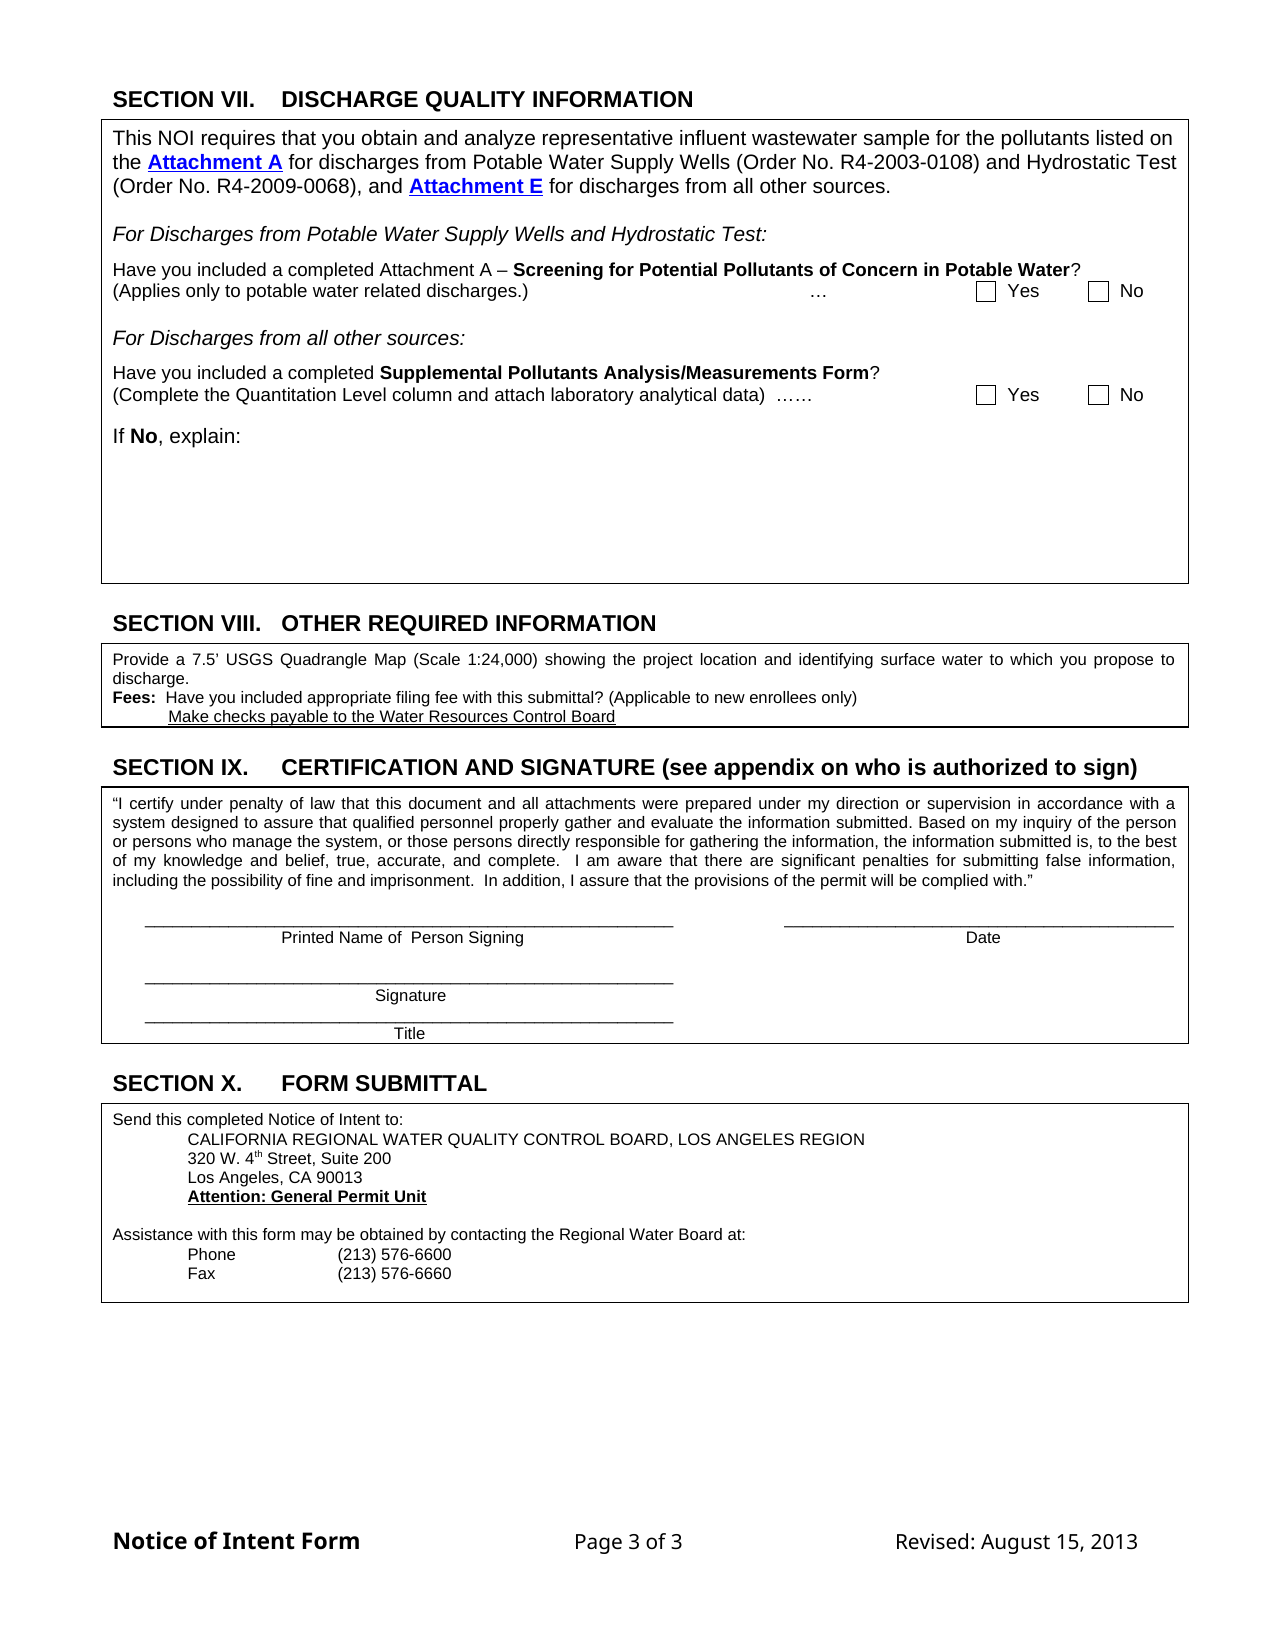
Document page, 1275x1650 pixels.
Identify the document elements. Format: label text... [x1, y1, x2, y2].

text SECTION VII. DISCHARGE QUALITY INFORMATION [112, 86, 1162, 113]
table_header Provide a 7.5’ USGS Quadrangle Map (Scale 1:24,000) showing the project location and identifying surface water to which you propose to discharge. [102, 644, 1188, 688]
text SECTION VIII. OTHER REQUIRED INFORMATION [112, 610, 1162, 636]
text SECTION IX. CERTIFICATION AND SIGNATURE (see appendix on who is authorized to sign) [112, 754, 1162, 780]
table_header “I certify under penalty of law that this document and all attachments were prepared under my direction or supervision in accordance with a system designed to assure that qualified personnel properly gather and evaluate the information submitted. Based on my inquiry of the person or persons who manage the system, or those persons directly responsible for gathering the information, the information submitted is, to the best of my knowledge and belief, true, accurate, and complete. I am aware that there are significant penalties for submitting false information, including the possibility of fine and imprisonment. In addition, I assure that the provisions of the permit will be complied with.” _________________________________________________________ __________________________________________ Printed Name of Person Signing Date _________________________________________________________ Signature _________________________________________________________ Title [102, 788, 1188, 1043]
text SECTION X. FORM SUBMITTAL [112, 1070, 1162, 1097]
table_header Send this completed Notice of Intent to: CALIFORNIA REGIONAL WATER QUALITY CONTROL BOARD, LOS ANGELES REGION 320 W. 4th Street, Suite 200 Los Angeles, CA 90013 Attention: General Permit Unit [102, 1104, 1188, 1225]
table_cell Fees: Have you included appropriate filing fee with this submittal? (Applicable to new enrollees only) Make checks payable to the Water Resources Control Board [102, 688, 1188, 726]
table_cell Assistance with this form may be obtained by contacting the Regional Water Board at: Phone (213) 576-6600 Fax (213) 576-6660 [102, 1225, 1188, 1302]
table_header This NOI requires that you obtain and analyze representative influent wastewater sample for the pollutants listed on the Attachment A for discharges from Potable Water Supply Wells (Order No. R4-2003-0108) and Hydrostatic Test (Order No. R4-2009-0068), and Attachment E for discharges from all other sources. For Discharges from Potable Water Supply Wells and Hydrostatic Test: Have you included a completed Attachment A – Screening for Potential Pollutants of Concern in Potable Water? (Applies only to potable water related discharges.) … Yes No For Discharges from all other sources: Have you included a completed Supplemental Pollutants Analysis/Measurements Form? (Complete the Quantitation Level column and attach laboratory analytical data) …… Yes No If No, explain: [102, 120, 1188, 582]
